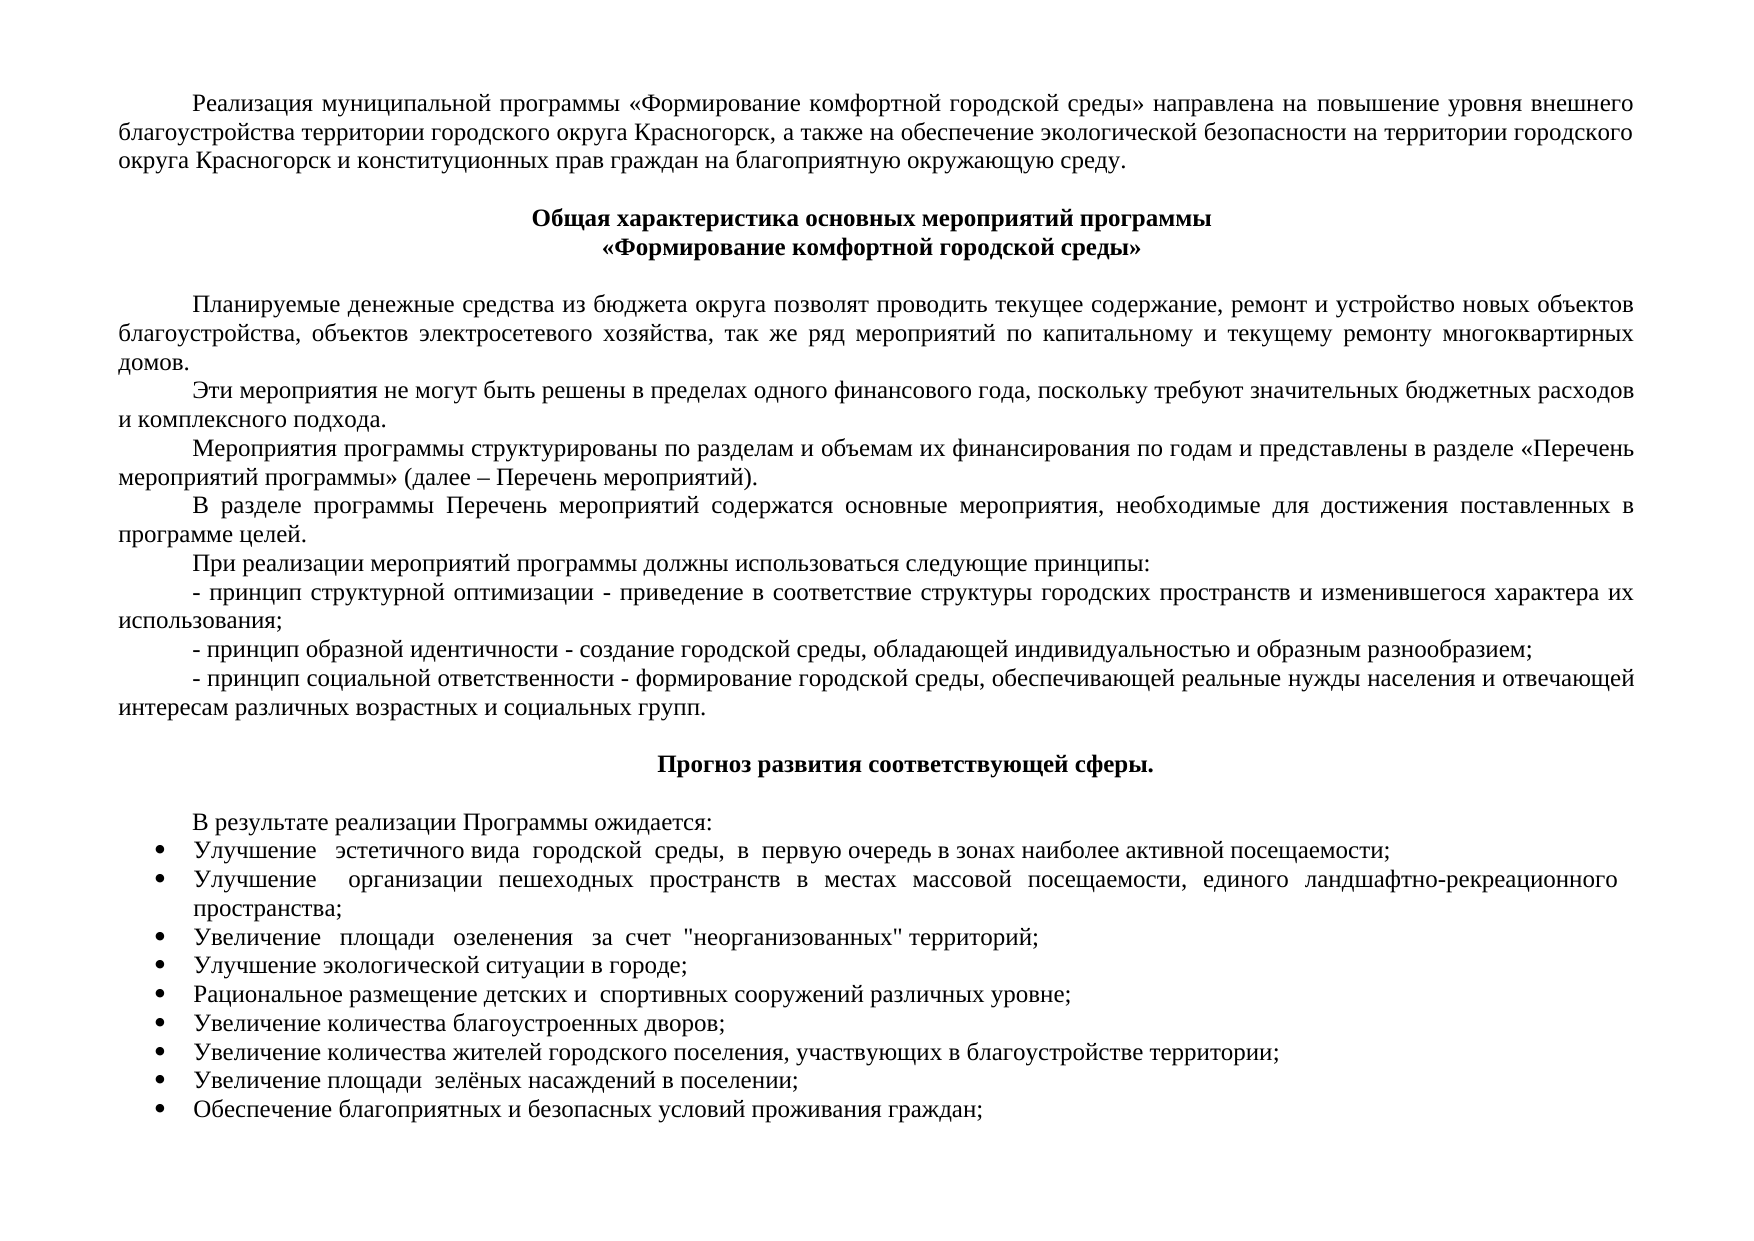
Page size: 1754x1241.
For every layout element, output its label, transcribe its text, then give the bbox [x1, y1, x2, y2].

text Мероприятия программы структурированы по разделам и объемам их финансирования по годам и представлены в разделе «Перечень мероприятий программы» (далее – Перечень мероприятий). [118, 433, 1636, 490]
text В разделе программы Перечень мероприятий содержатся основные мероприятия, необходимые для достижения поставленных в программе целей. [118, 490, 1636, 548]
text - принцип структурной оптимизации - приведение в соответствие структуры городских пространств и изменившегося характера их использования; [118, 577, 1636, 634]
list Увеличение количества благоустроенных дворов; [156, 1008, 1619, 1037]
text - принцип социальной ответственности - формирование городской среды, обеспечивающей реальные нужды населения и отвечающей интересам различных возрастных и социальных групп. [118, 663, 1636, 720]
text - принцип образной идентичности - создание городской среды, обладающей индивидуальностью и образным разнообразием; [118, 634, 1636, 663]
list Улучшение экологической ситуации в городе; [156, 950, 1619, 979]
text Прогноз развития соответствующей сферы. [118, 749, 1619, 778]
list Улучшение организации пешеходных пространств в местах массовой посещаемости, единого ландшафтно-рекреационного пространства; [156, 864, 1619, 922]
list Улучшение эстетичного вида городской среды, в первую очередь в зонах наиболее активной посещаемости; [156, 835, 1619, 864]
list Увеличение площади зелёных насаждений в поселении; [156, 1065, 1619, 1094]
list Увеличение площади озеленения за счет "неорганизованных" территорий; [156, 922, 1619, 950]
text Реализация муниципальной программы «Формирование комфортной городской среды» направлена на повышение уровня внешнего благоустройства территории городского округа Красногорск, а также на обеспечение экологической безопасности на территории городского округа Красногорск и конституционных прав граждан на благоприятную окружающую среду. [118, 88, 1634, 174]
text Планируемые денежные средства из бюджета округа позволят проводить текущее содержание, ремонт и устройство новых объектов благоустройства, объектов электросетевого хозяйства, так же ряд мероприятий по капитальному и текущему ремонту многоквартирных домов. [118, 289, 1636, 375]
text Общая характеристика основных мероприятий программы [118, 203, 1619, 232]
text Эти мероприятия не могут быть решены в пределах одного финансового года, поскольку требуют значительных бюджетных расходов и комплексного подхода. [118, 375, 1636, 433]
text При реализации мероприятий программы должны использоваться следующие принципы: [118, 548, 1636, 577]
list Увеличение количества жителей городского поселения, участвующих в благоустройстве территории; [156, 1037, 1619, 1065]
text В результате реализации Программы ожидается: [118, 807, 1619, 835]
list Обеспечение благоприятных и безопасных условий проживания граждан; [156, 1094, 1619, 1123]
text «Формирование комфортной городской среды» [118, 232, 1619, 260]
list Рациональное размещение детских и спортивных сооружений различных уровне; [156, 979, 1619, 1008]
